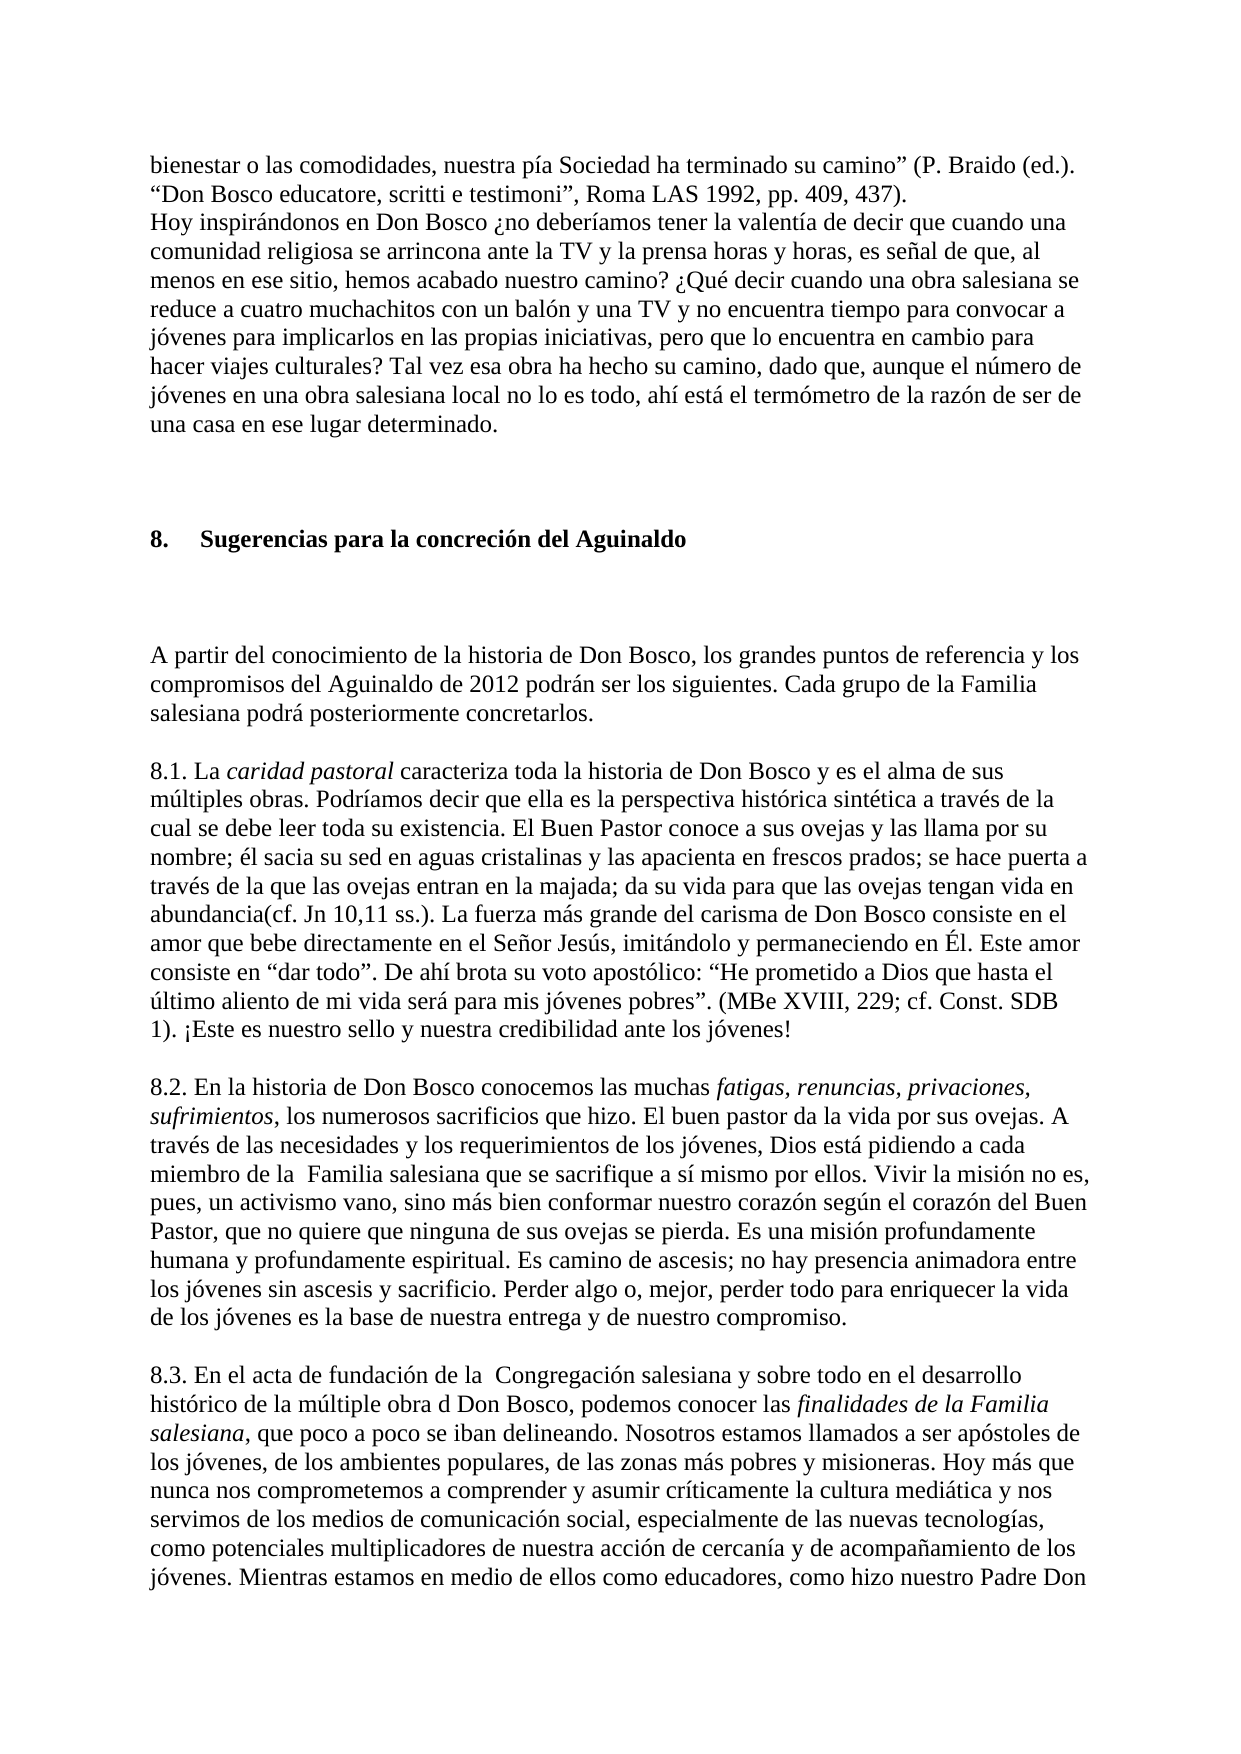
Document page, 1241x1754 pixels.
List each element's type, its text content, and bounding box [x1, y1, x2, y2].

text 8.1. La caridad pastoral caracteriza toda la historia de Don Bosco y es el alma de sus múltiples obras. Podríamos decir que ella es la perspectiva histórica sintética a través de la cual se debe leer toda su existencia. El Buen Pastor conoce a sus ovejas y las llama por su nombre; él sacia su sed en aguas cristalinas y las apacienta en frescos prados; se hace puerta a través de la que las ovejas entran en la majada; da su vida para que las ovejas tengan vida en abundancia(cf. Jn 10,11 ss.). La fuerza más grande del carisma de Don Bosco consiste en el amor que bebe directamente en el Señor Jesús, imitándolo y permaneciendo en Él. Este amor consiste en “dar todo”. De ahí brota su voto apostólico: “He prometido a Dios que hasta el último aliento de mi vida será para mis jóvenes pobres”. (MBe XVIII, 229; cf. Const. SDB 1). ¡Este es nuestro sello y nuestra credibilidad ante los jóvenes! [150, 756, 1090, 1043]
text A partir del conocimiento de la historia de Don Bosco, los grandes puntos de referencia y los compromisos del Aguinaldo de 2012 podrán ser los siguientes. Cada grupo de la Familia salesiana podrá posteriormente concretarlos. [150, 640, 1090, 727]
text 8. Sugerencias para la concreción del Aguinaldo [150, 524, 1090, 553]
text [150, 1360, 1090, 1590]
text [150, 150, 1090, 437]
text 8.2. En la historia de Don Bosco conocemos las muchas fatigas, renuncias, privaciones, sufrimientos, los numerosos sacrificios que hizo. El buen pastor da la vida por sus ovejas. A través de las necesidades y los requerimientos de los jóvenes, Dios está pidiendo a cada miembro de la Familia salesiana que se sacrifique a sí mismo por ellos. Vivir la misión no es, pues, un activismo vano, sino más bien conformar nuestro corazón según el corazón del Buen Pastor, que no quiere que ninguna de sus ovejas se pierda. Es una misión profundamente humana y profundamente espiritual. Es camino de ascesis; no hay presencia animadora entre los jóvenes sin ascesis y sacrificio. Perder algo o, mejor, perder todo para enriquecer la vida de los jóvenes es la base de nuestra entrega y de nuestro compromiso. [150, 1072, 1090, 1331]
